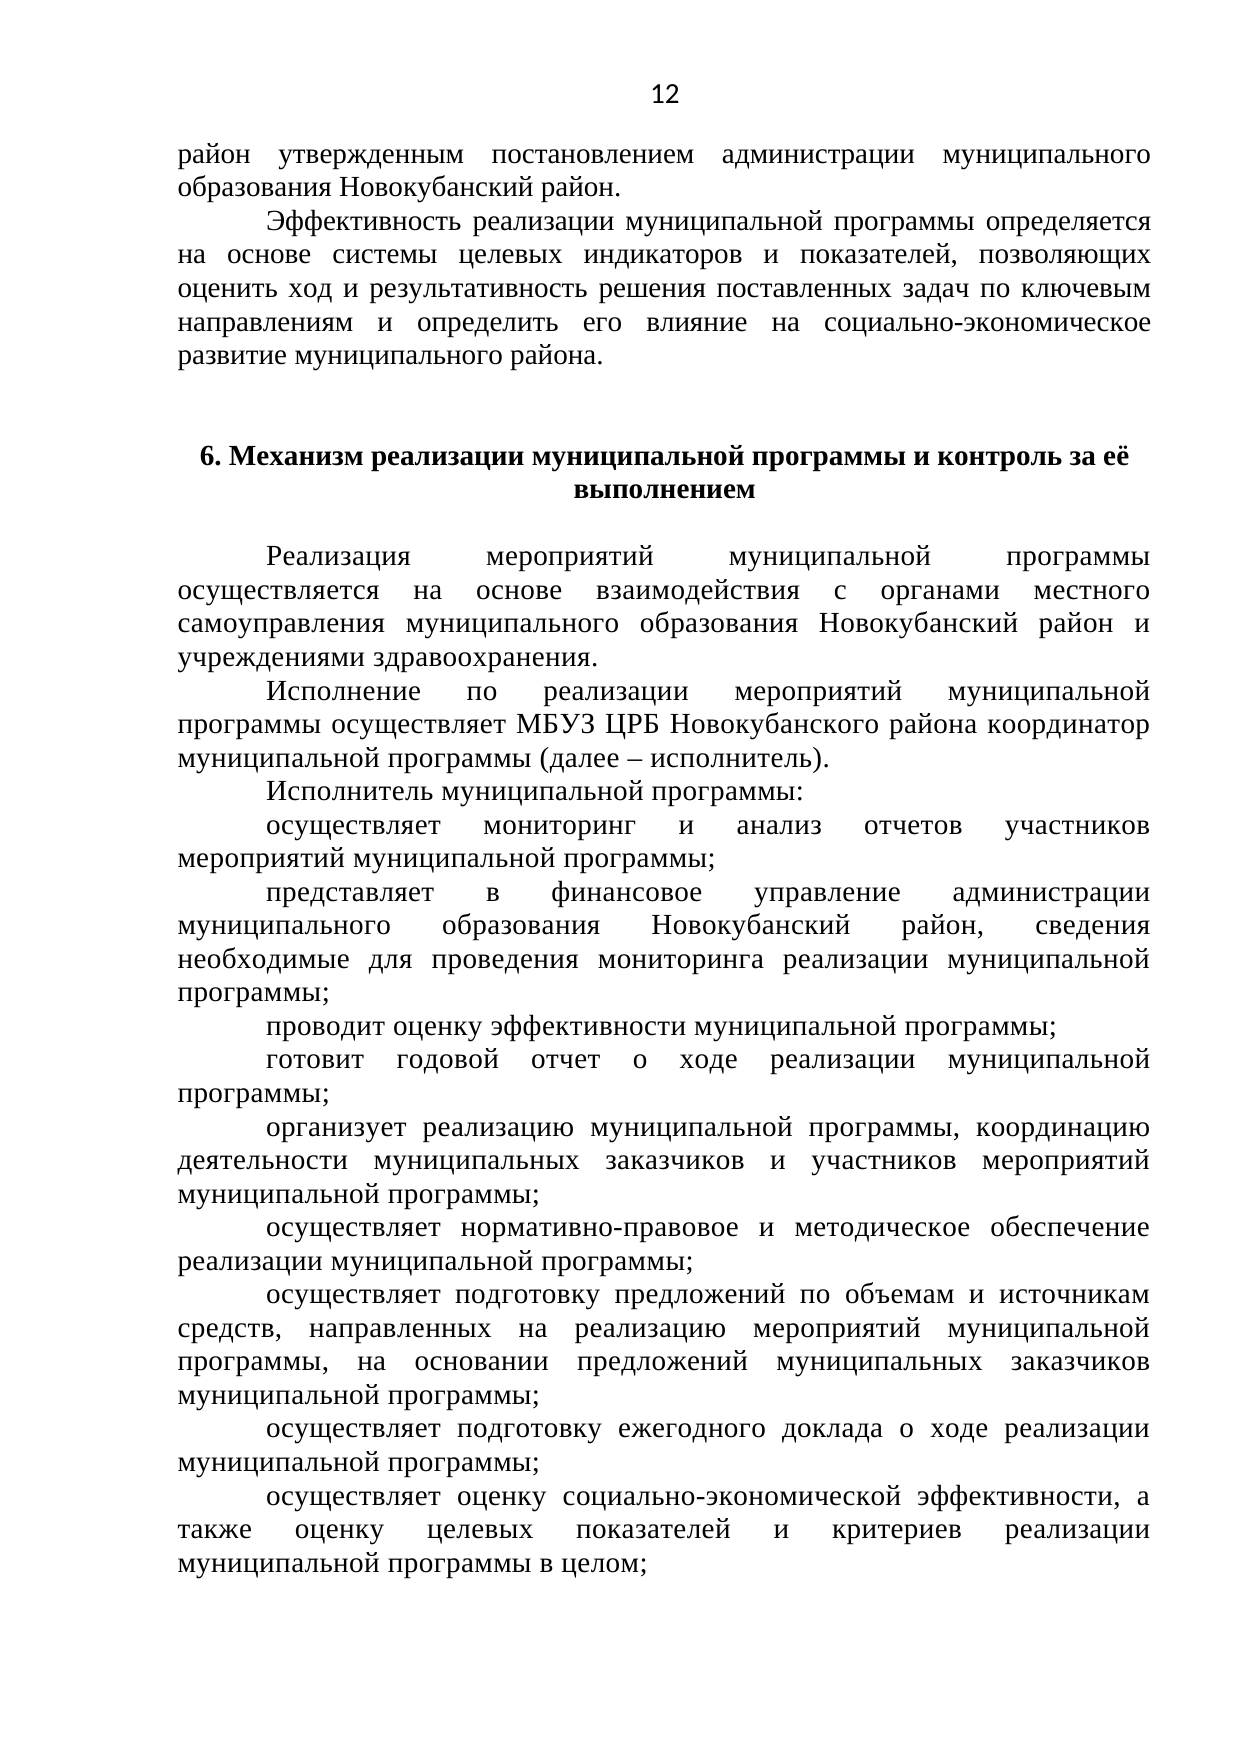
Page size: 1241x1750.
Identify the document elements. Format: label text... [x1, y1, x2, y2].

text Исполнитель муниципальной программы: [177, 773, 1152, 807]
text готовит годовой отчет о ходе реализации муниципальной программы; [177, 1042, 1152, 1109]
text Реализация мероприятий муниципальной программы осуществляется на основе взаимодействия с органами местного самоуправления муниципального образования Новокубанский район и учреждениями здравоохранения. [177, 538, 1152, 673]
text представляет в финансовое управление администрации муниципального образования Новокубанский район, сведения необходимые для проведения мониторинга реализации муниципальной программы; [177, 874, 1152, 1008]
text осуществляет нормативно-правовое и методическое обеспечение реализации муниципальной программы; [177, 1209, 1152, 1276]
text проводит оценку эффективности муниципальной программы; [177, 1008, 1152, 1042]
text Исполнение по реализации мероприятий муниципальной программы осуществляет МБУЗ ЦРБ Новокубанского района координатор муниципальной программы (далее – исполнитель). [177, 673, 1152, 773]
text осуществляет подготовку предложений по объемам и источникам средств, направленных на реализацию мероприятий муниципальной программы, на основании предложений муниципальных заказчиков муниципальной программы; [177, 1276, 1152, 1411]
text осуществляет мониторинг и анализ отчетов участников мероприятий муниципальной программы; [177, 807, 1152, 874]
text осуществляет оценку социально-экономической эффективности, а также оценку целевых показателей и критериев реализации муниципальной программы в целом; [177, 1478, 1152, 1578]
text осуществляет подготовку ежегодного доклада о ходе реализации муниципальной программы; [177, 1411, 1152, 1478]
text выполнением [177, 471, 1152, 505]
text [177, 136, 1152, 203]
text организует реализацию муниципальной программы, координацию деятельности муниципальных заказчиков и участников мероприятий муниципальной программы; [177, 1109, 1152, 1209]
text Эффективность реализации муниципальной программы определяется на основе системы целевых индикаторов и показателей, позволяющих оценить ход и результативность решения поставленных задач по ключевым направлениям и определить его влияние на социально-экономическое развитие муниципального района. [177, 203, 1152, 371]
text 6. Механизм реализации муниципальной программы и контроль за её [177, 438, 1152, 471]
